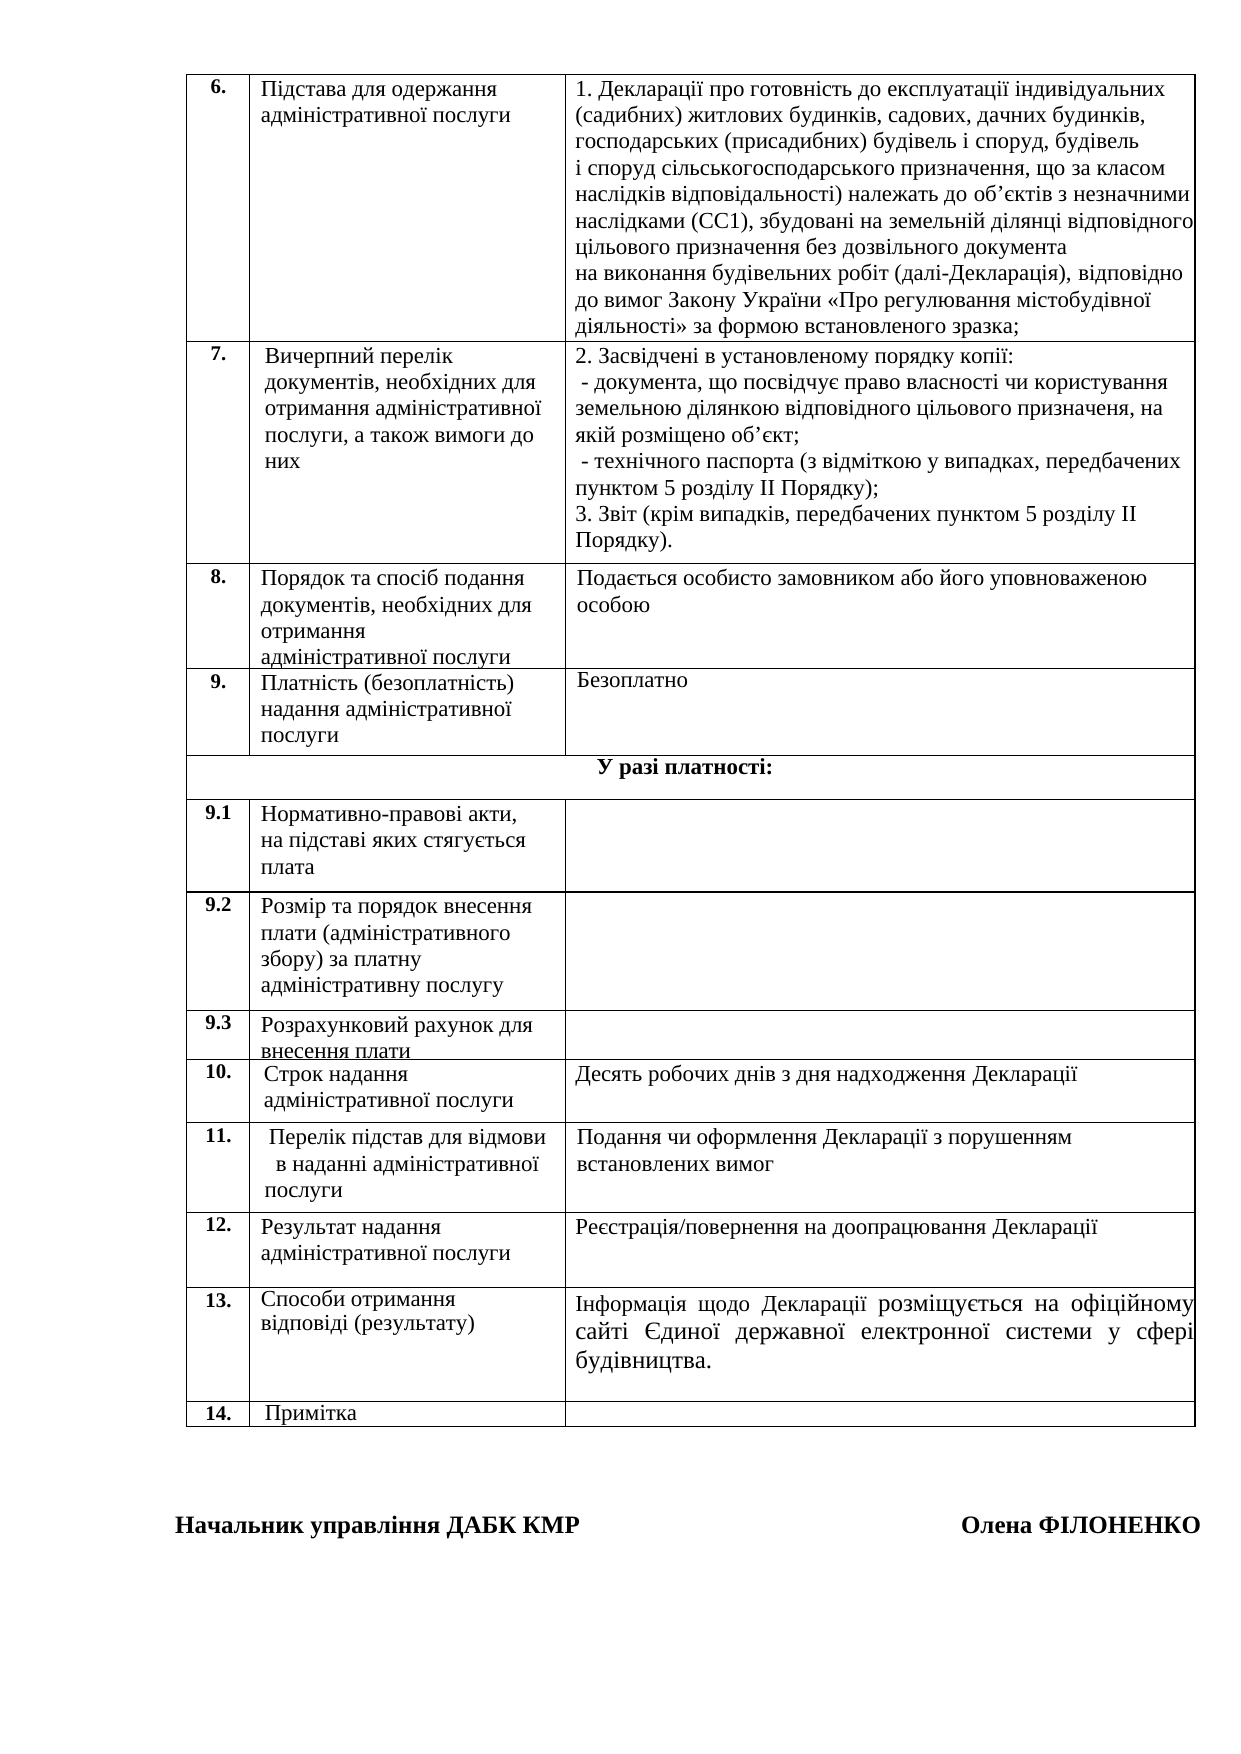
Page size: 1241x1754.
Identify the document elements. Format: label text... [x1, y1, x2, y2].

table_cell 2. Засвідчені в установленому порядку копії: - документа, що посвідчує право власності чи користування земельною ділянкою відповідного цільового призначеня, на якій розміщено об’єкт; - технічного паспорта (з відміткою у випадках, передбачених пунктом 5 розділу ІІ Порядку); 3. Звіт (крім випадків, передбачених пунктом 5 розділу ІІ Порядку). [566, 342, 1194, 563]
table_cell 7. [187, 342, 249, 563]
table_cell [566, 893, 1194, 1010]
table_cell Способи отримання відповіді (результату) [250, 1288, 565, 1401]
table_cell Результат надання адміністративної послуги [250, 1213, 565, 1287]
table_cell 9.3 [187, 1011, 249, 1059]
table_cell 10. [187, 1060, 249, 1122]
table_cell 6. [187, 75, 249, 341]
table_cell Подається особисто замовником або його уповноваженою особою [566, 564, 1194, 667]
table_cell Десять робочих днів з дня надходження Декларації [566, 1060, 1194, 1122]
table_cell Нормативно-правові акти, на підставі яких стягується плата [250, 800, 565, 891]
table_cell Безоплатно [566, 669, 1194, 755]
table_cell Перелік підстав для відмови в наданні адміністративної послуги [250, 1123, 565, 1212]
table_cell 9. [187, 669, 249, 755]
table_cell Реєстрація/повернення на доопрацювання Декларації [566, 1213, 1194, 1287]
table_cell 9.1 [187, 800, 249, 891]
table_cell Вичерпний перелік документів, необхідних для отримання адміністративної послуги, а також вимоги до них [250, 342, 565, 563]
table_cell Підстава для одержання адміністративної послуги [250, 75, 565, 341]
table_cell Строк надання адміністративної послуги [250, 1060, 565, 1122]
table_cell Розмір та порядок внесення плати (адміністративного збору) за платну адміністративну послугу [250, 893, 565, 1010]
table_cell 14. [187, 1402, 249, 1426]
table_cell Платність (безоплатність) надання адміністративної послуги [250, 669, 565, 755]
text Начальник управління ДАБК КМР Олена ФІЛОНЕНКО [175, 1510, 1208, 1539]
table_cell У разі платності: [187, 756, 1194, 799]
table_cell 12. [187, 1213, 249, 1287]
table_cell [566, 800, 1194, 891]
table_cell 9.2 [187, 893, 249, 1010]
table_cell Інформація щодо Декларації розміщується на офіційному сайті Єдиної державної електронної системи у сфері будівництва. [566, 1288, 1194, 1401]
table_cell 1. Декларації про готовність до експлуатації індивідуальних (садибних) житлових будинків, садових, дачних будинків, господарських (присадибних) будівель і споруд, будівель і споруд сільськогосподарського призначення, що за класом наслідків відповідальності) належать до об’єктів з незначними наслідками (СС1), збудовані на земельній ділянці відповідного цільового призначення без дозвільного документа на виконання будівельних робіт (далі-Декларація), відповідно до вимог Закону України «Про регулювання містобудівної діяльності» за формою встановленого зразка; [566, 75, 1194, 341]
table_cell [566, 1011, 1194, 1059]
table_cell 8. [187, 564, 249, 667]
table_cell Примітка [250, 1402, 565, 1426]
table_cell [566, 1402, 1194, 1426]
table_cell 11. [187, 1123, 249, 1212]
table_cell 13. [187, 1288, 249, 1401]
table_cell Розрахунковий рахунок для внесення плати [250, 1011, 565, 1059]
table_cell Порядок та спосіб подання документів, необхідних для отримання адміністративної послуги [250, 564, 565, 667]
table_cell Подання чи оформлення Декларації з порушенням встановлених вимог [566, 1123, 1194, 1212]
